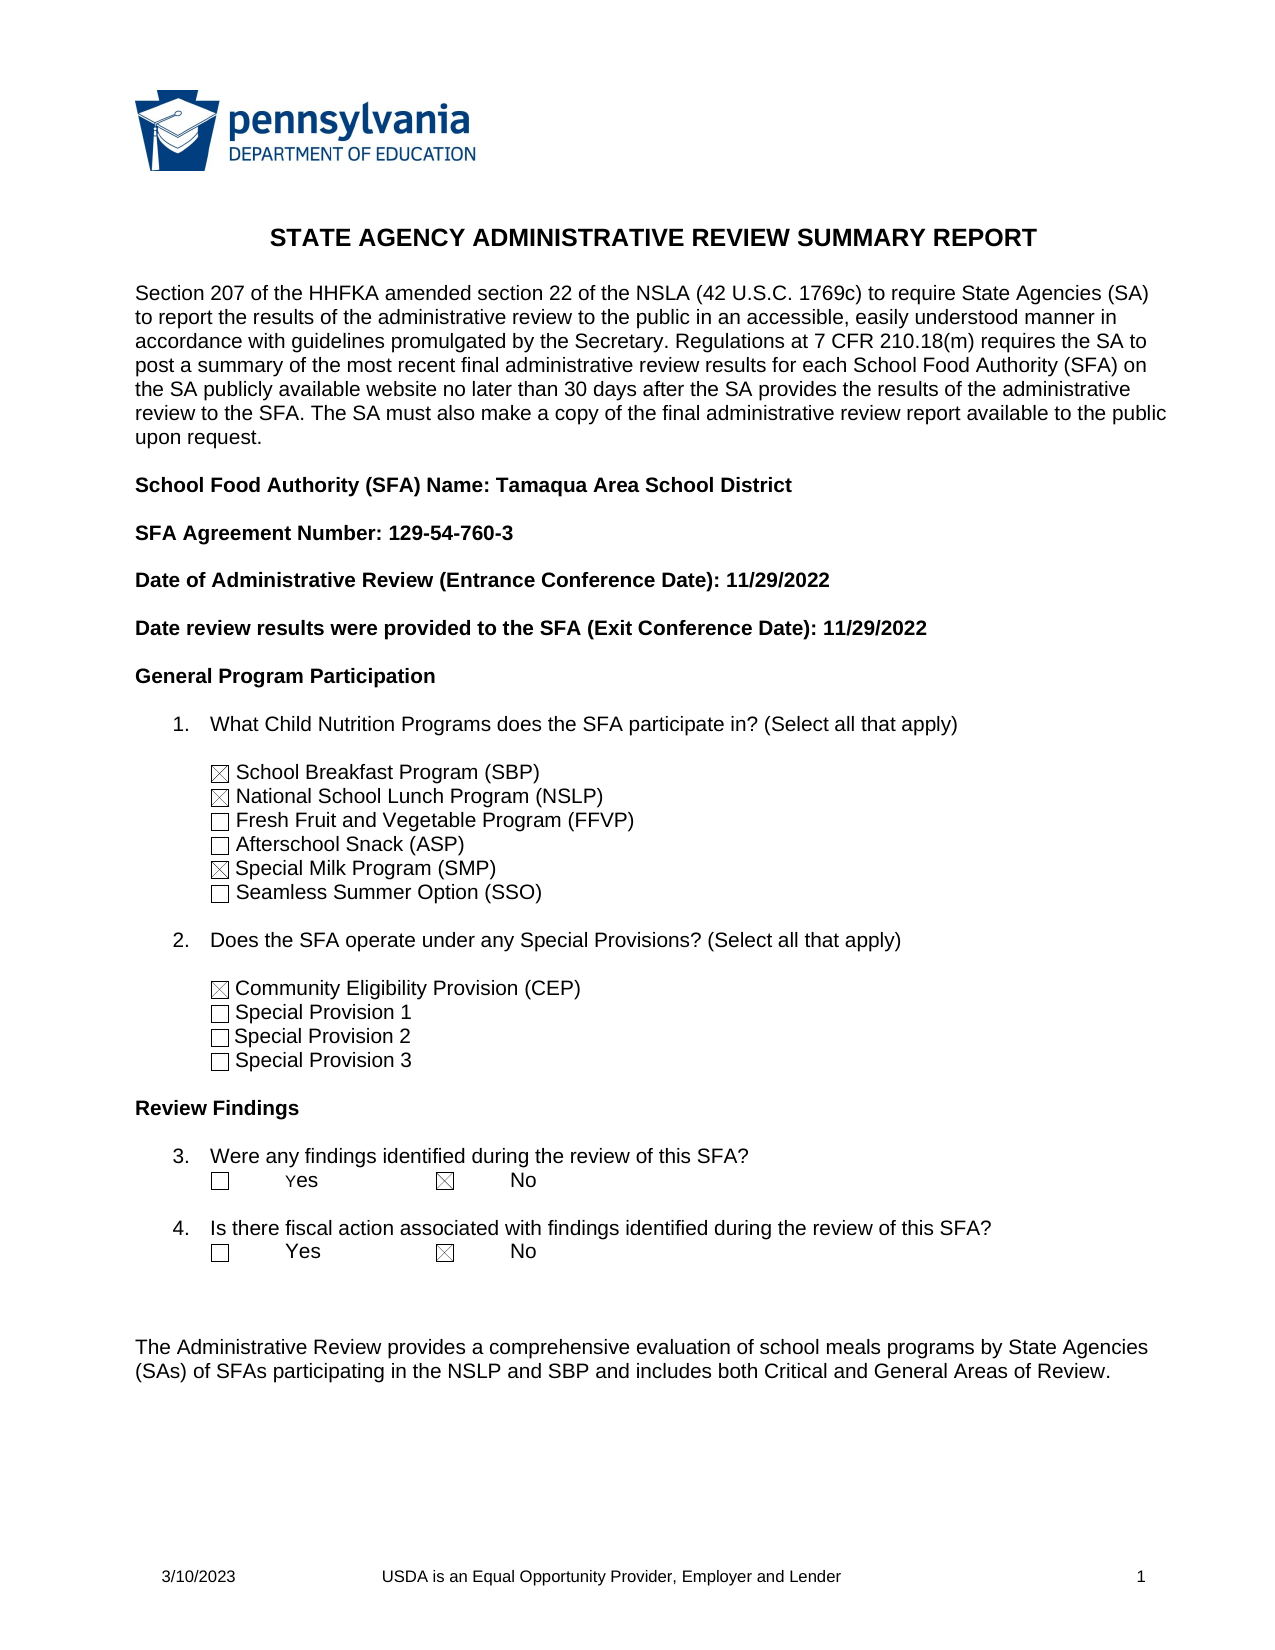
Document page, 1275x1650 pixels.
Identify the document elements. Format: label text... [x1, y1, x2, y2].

text Review Findings [135, 1096, 1172, 1119]
text Section 207 of the HHFKA amended section 22 of the NSLA (42 U.S.C. 1769c) to require State Agencies (SA) to report the results of the administrative review to the public in an accessible, easily understood manner in accordance with guidelines promulgated by the Secretary. Regulations at 7 CFR 210.18(m) requires the SA to post a summary of the most recent final administrative review results for each School Food Authority (SFA) on the SA publicly available website no later than 30 days after the SA provides the results of the administrative review to the SFA. The SA must also make a copy of the final administrative review report available to the public upon request. [135, 281, 1172, 448]
text School Food Authority (SFA) Name: Tamaqua Area School District [135, 472, 1172, 496]
list Is there fiscal action associated with findings identified during the review of this SFA? [172, 1215, 1172, 1239]
text Yes No [172, 1239, 1172, 1263]
text Special Provision 3 [210, 1048, 1172, 1072]
text SFA Agreement Number: 129-54-760-3 [135, 520, 1172, 544]
text Special Milk Program (SMP) [135, 856, 1172, 880]
text Date review results were provided to the SFA (Exit Conference Date): 11/29/2022 [135, 616, 1172, 640]
text Community Eligibility Provision (CEP) [210, 976, 1172, 1000]
text Yes No [135, 1167, 1172, 1191]
list Does the SFA operate under any Special Provisions? (Select all that apply) [172, 928, 1172, 952]
text The Administrative Review provides a comprehensive evaluation of school meals programs by State Agencies (SAs) of SFAs participating in the NSLP and SBP and includes both Critical and General Areas of Review. [135, 1335, 1172, 1383]
text Fresh Fruit and Vegetable Program (FFVP) [135, 808, 1172, 832]
text General Program Participation [135, 664, 1172, 688]
text Special Provision 1 [210, 1000, 1172, 1024]
text National School Lunch Program (NSLP) [210, 784, 1172, 808]
text Date of Administrative Review (Entrance Conference Date): 11/29/2022 [135, 568, 1172, 592]
text Seamless Summer Option (SSO) [135, 880, 1172, 904]
text School Breakfast Program (SBP) [135, 760, 1172, 784]
list Were any findings identified during the review of this SFA? [172, 1143, 1172, 1167]
text Afterschool Snack (ASP) [135, 832, 1172, 856]
picture [135, 90, 478, 171]
text Special Provision 2 [210, 1024, 1172, 1048]
text STATE AGENCY ADMINISTRATIVE REVIEW SUMMARY REPORT [135, 223, 1172, 252]
list What Child Nutrition Programs does the SFA participate in? (Select all that apply) [172, 712, 1172, 736]
